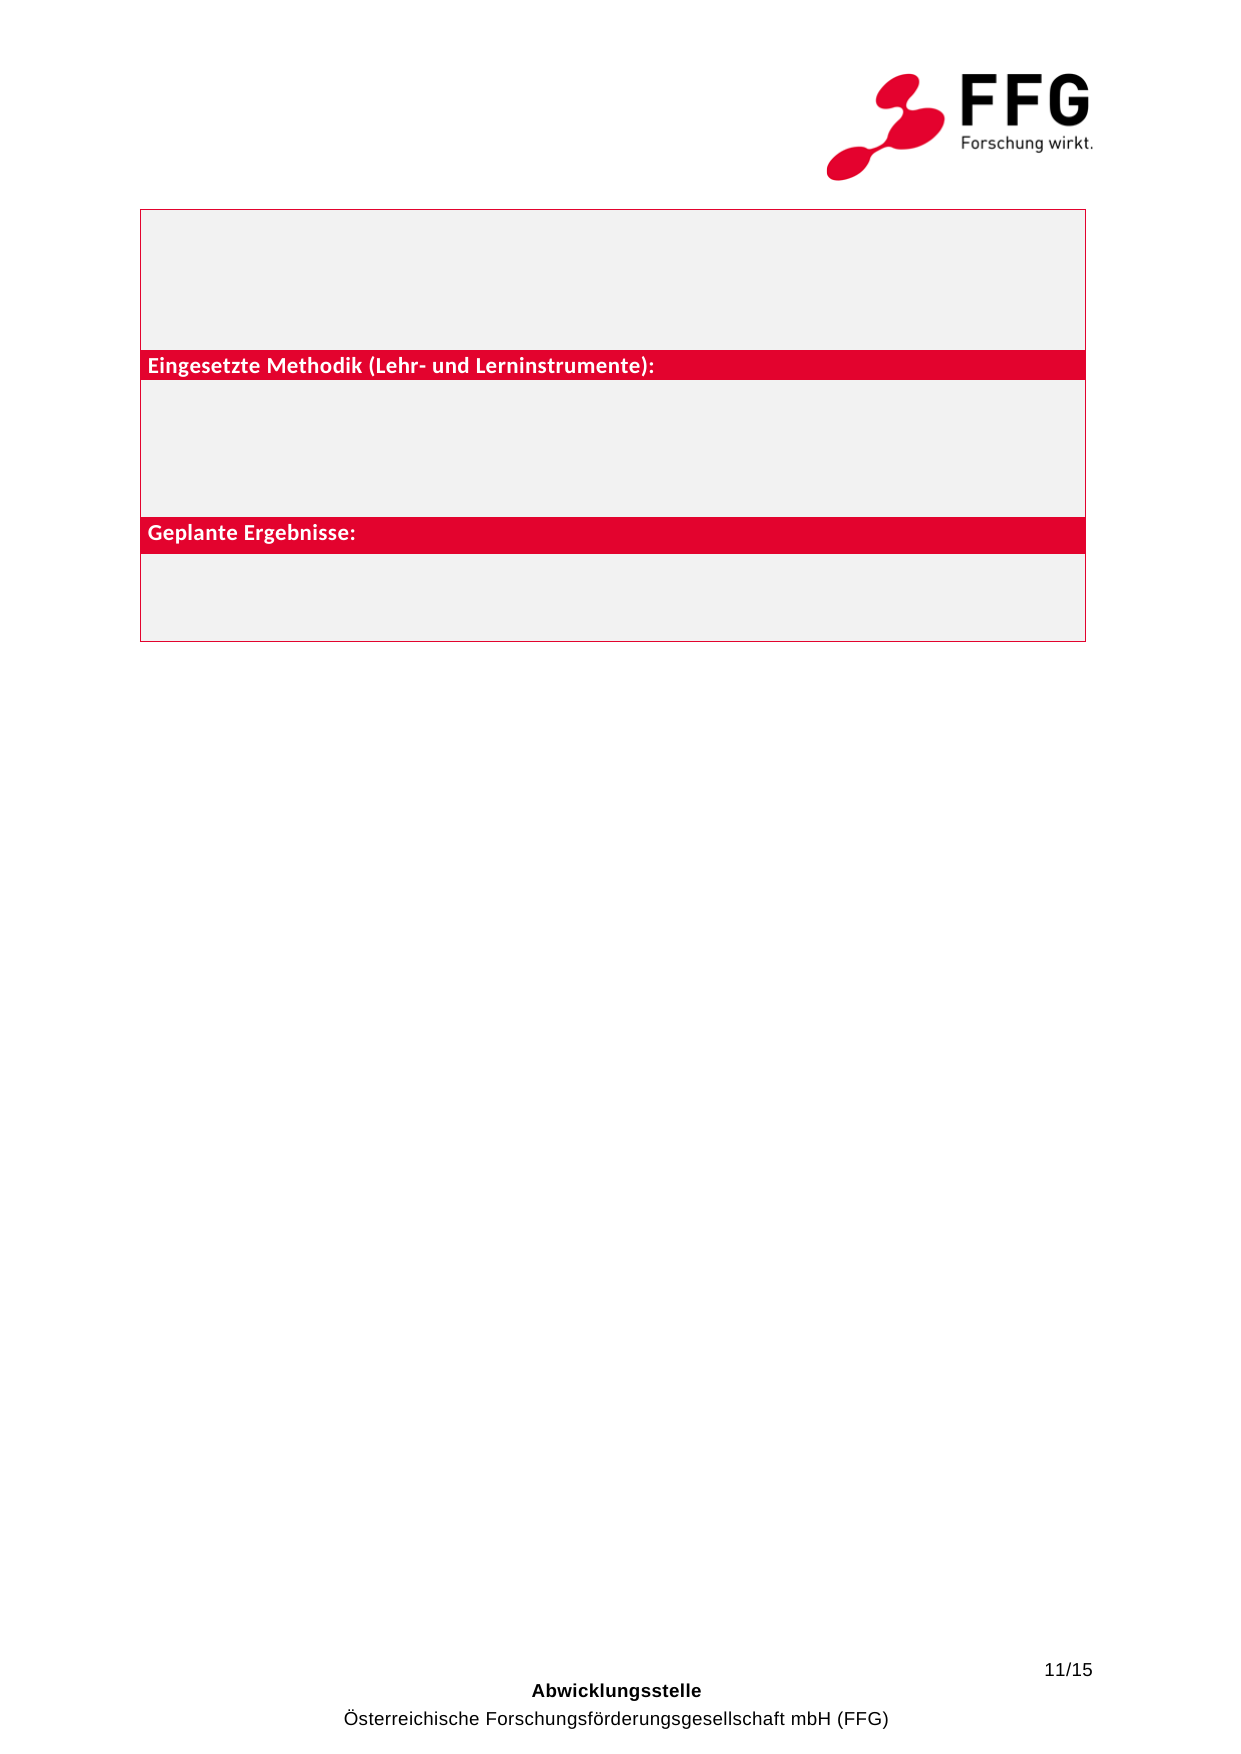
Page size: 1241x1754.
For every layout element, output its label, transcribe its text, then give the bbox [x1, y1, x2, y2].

table_cell Eingesetzte Methodik (Lehr- und Lerninstrumente): [141, 351, 1085, 379]
table_cell Geplante Ergebnisse: [141, 518, 1085, 553]
table_cell [141, 210, 1085, 350]
picture [826, 73, 1093, 181]
table_cell [141, 380, 1085, 517]
table_cell [141, 554, 1085, 641]
